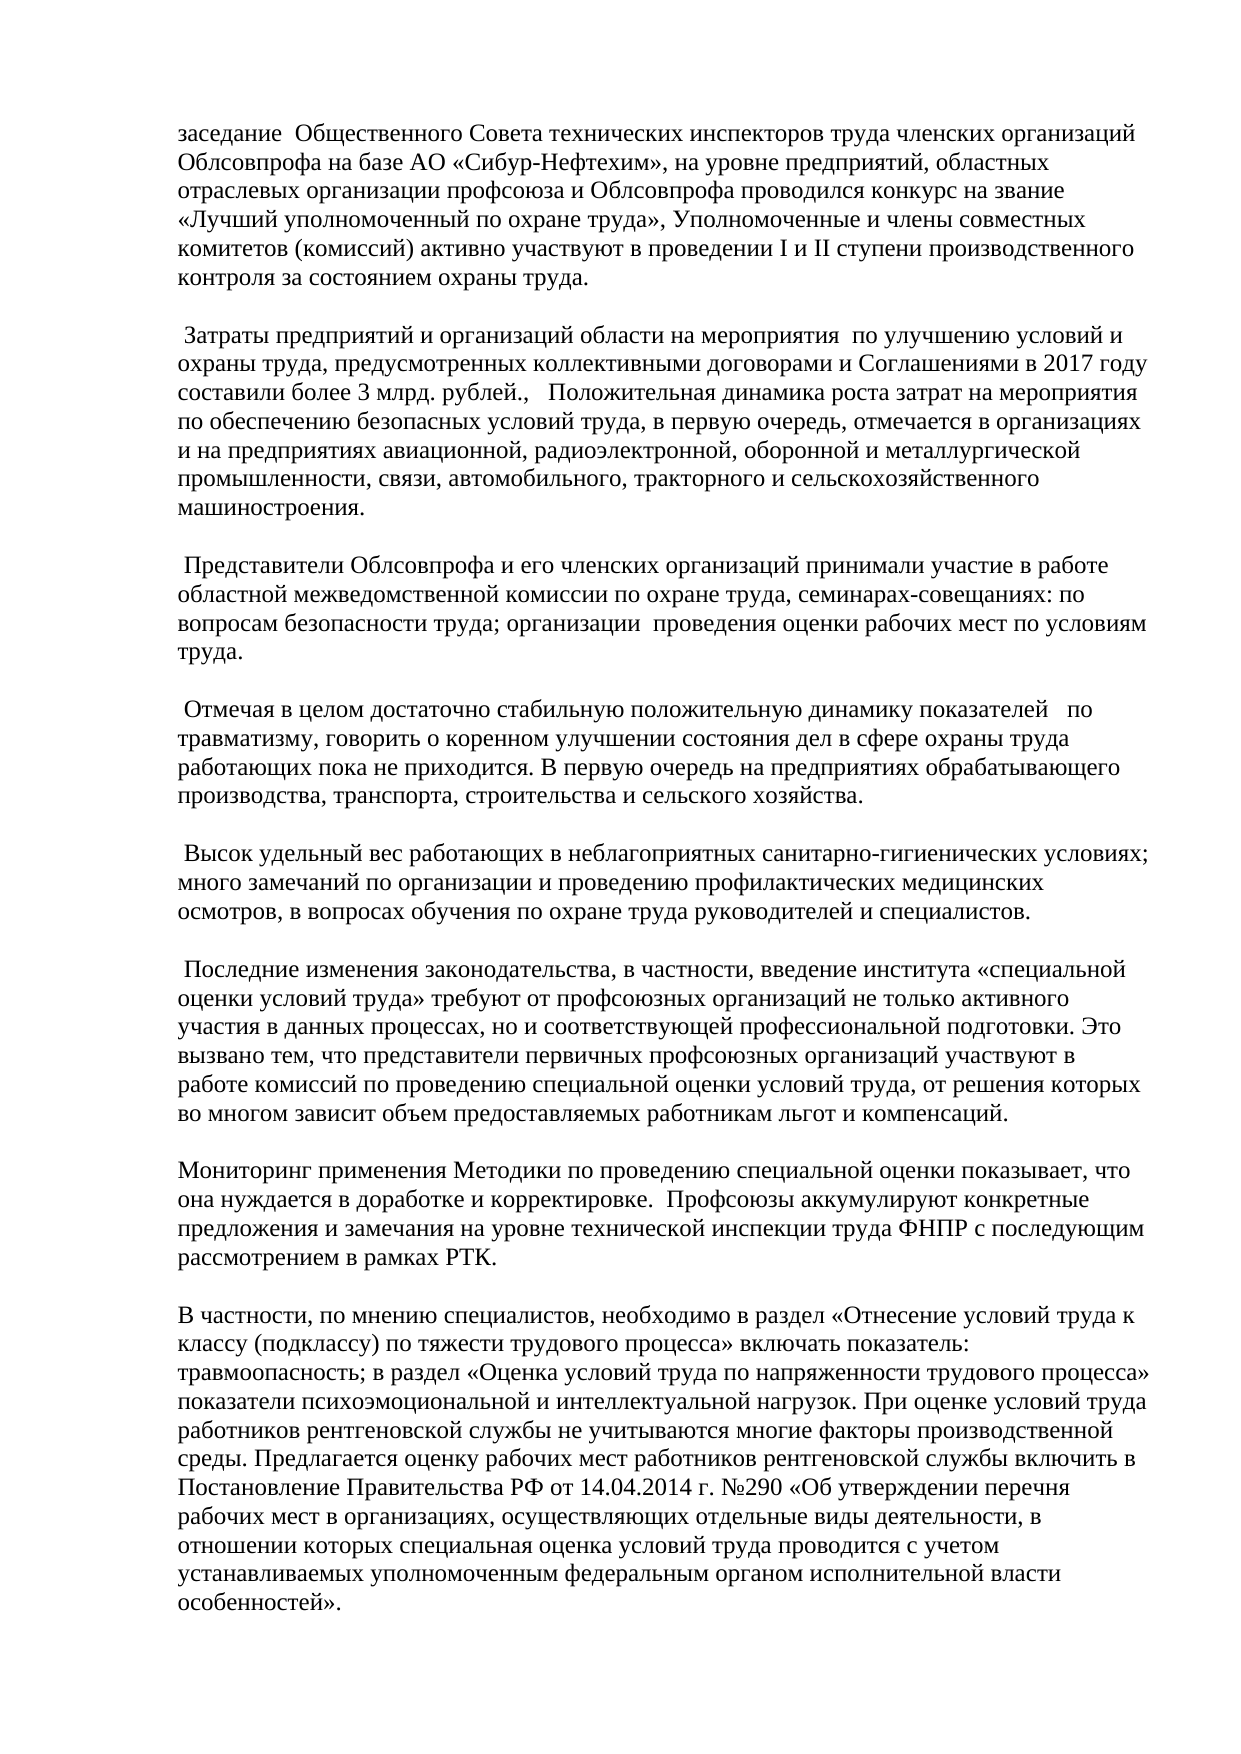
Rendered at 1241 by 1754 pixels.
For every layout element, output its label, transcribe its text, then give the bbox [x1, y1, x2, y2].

text Отмечая в целом достаточно стабильную положительную динамику показателей по травматизму, говорить о коренном улучшении состояния дел в сфере охраны труда работающих пока не приходится. В первую очередь на предприятиях обрабатывающего производства, транспорта, строительства и сельского хозяйства. [177, 694, 1152, 809]
text Мониторинг применения Методики по проведению специальной оценки показывает, что она нуждается в доработке и корректировке. Профсоюзы аккумулируют конкретные предложения и замечания на уровне технической инспекции труда ФНПР с последующим рассмотрением в рамках РТК. [177, 1156, 1152, 1271]
text Представители Облсовпрофа и его членских организаций принимали участие в работе областной межведомственной комиссии по охране труда, семинарах-совещаниях: по вопросам безопасности труда; организации проведения оценки рабочих мест по условиям труда. [177, 550, 1152, 665]
text Затраты предприятий и организаций области на мероприятия по улучшению условий и охраны труда, предусмотренных коллективными договорами и Соглашениями в 2017 году составили более 3 млрд. рублей., Положительная динамика роста затрат на мероприятия по обеспечению безопасных условий труда, в первую очередь, отмечается в организациях и на предприятиях авиационной, радиоэлектронной, оборонной и металлургической промышленности, связи, автомобильного, тракторного и сельскохозяйственного машиностроения. [177, 320, 1152, 521]
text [177, 118, 1152, 291]
text Последние изменения законодательства, в частности, введение института «специальной оценки условий труда» требуют от профсоюзных организаций не только активного участия в данных процессах, но и соответствующей профессиональной подготовки. Это вызвано тем, что представители первичных профсоюзных организаций участвуют в работе комиссий по проведению специальной оценки условий труда, от решения которых во многом зависит объем предоставляемых работникам льгот и компенсаций. [177, 954, 1152, 1126]
text В частности, по мнению специалистов, необходимо в раздел «Отнесение условий труда к классу (подклассу) по тяжести трудового процесса» включать показатель: травмоопасность; в раздел «Оценка условий труда по напряженности трудового процесса» показатели психоэмоциональной и интеллектуальной нагрузок. При оценке условий труда работников рентгеновской службы не учитываются многие факторы производственной среды. Предлагается оценку рабочих мест работников рентгеновской службы включить в Постановление Правительства РФ от 14.04.2014 г. №290 «Об утверждении перечня рабочих мест в организациях, осуществляющих отдельные виды деятельности, в отношении которых специальная оценка условий труда проводится с учетом устанавливаемых уполномоченным федеральным органом исполнительной власти особенностей». [177, 1300, 1152, 1616]
text Высок удельный вес работающих в неблагоприятных санитарно-гигиенических условиях; много замечаний по организации и проведению профилактических медицинских осмотров, в вопросах обучения по охране труда руководителей и специалистов. [177, 838, 1152, 925]
